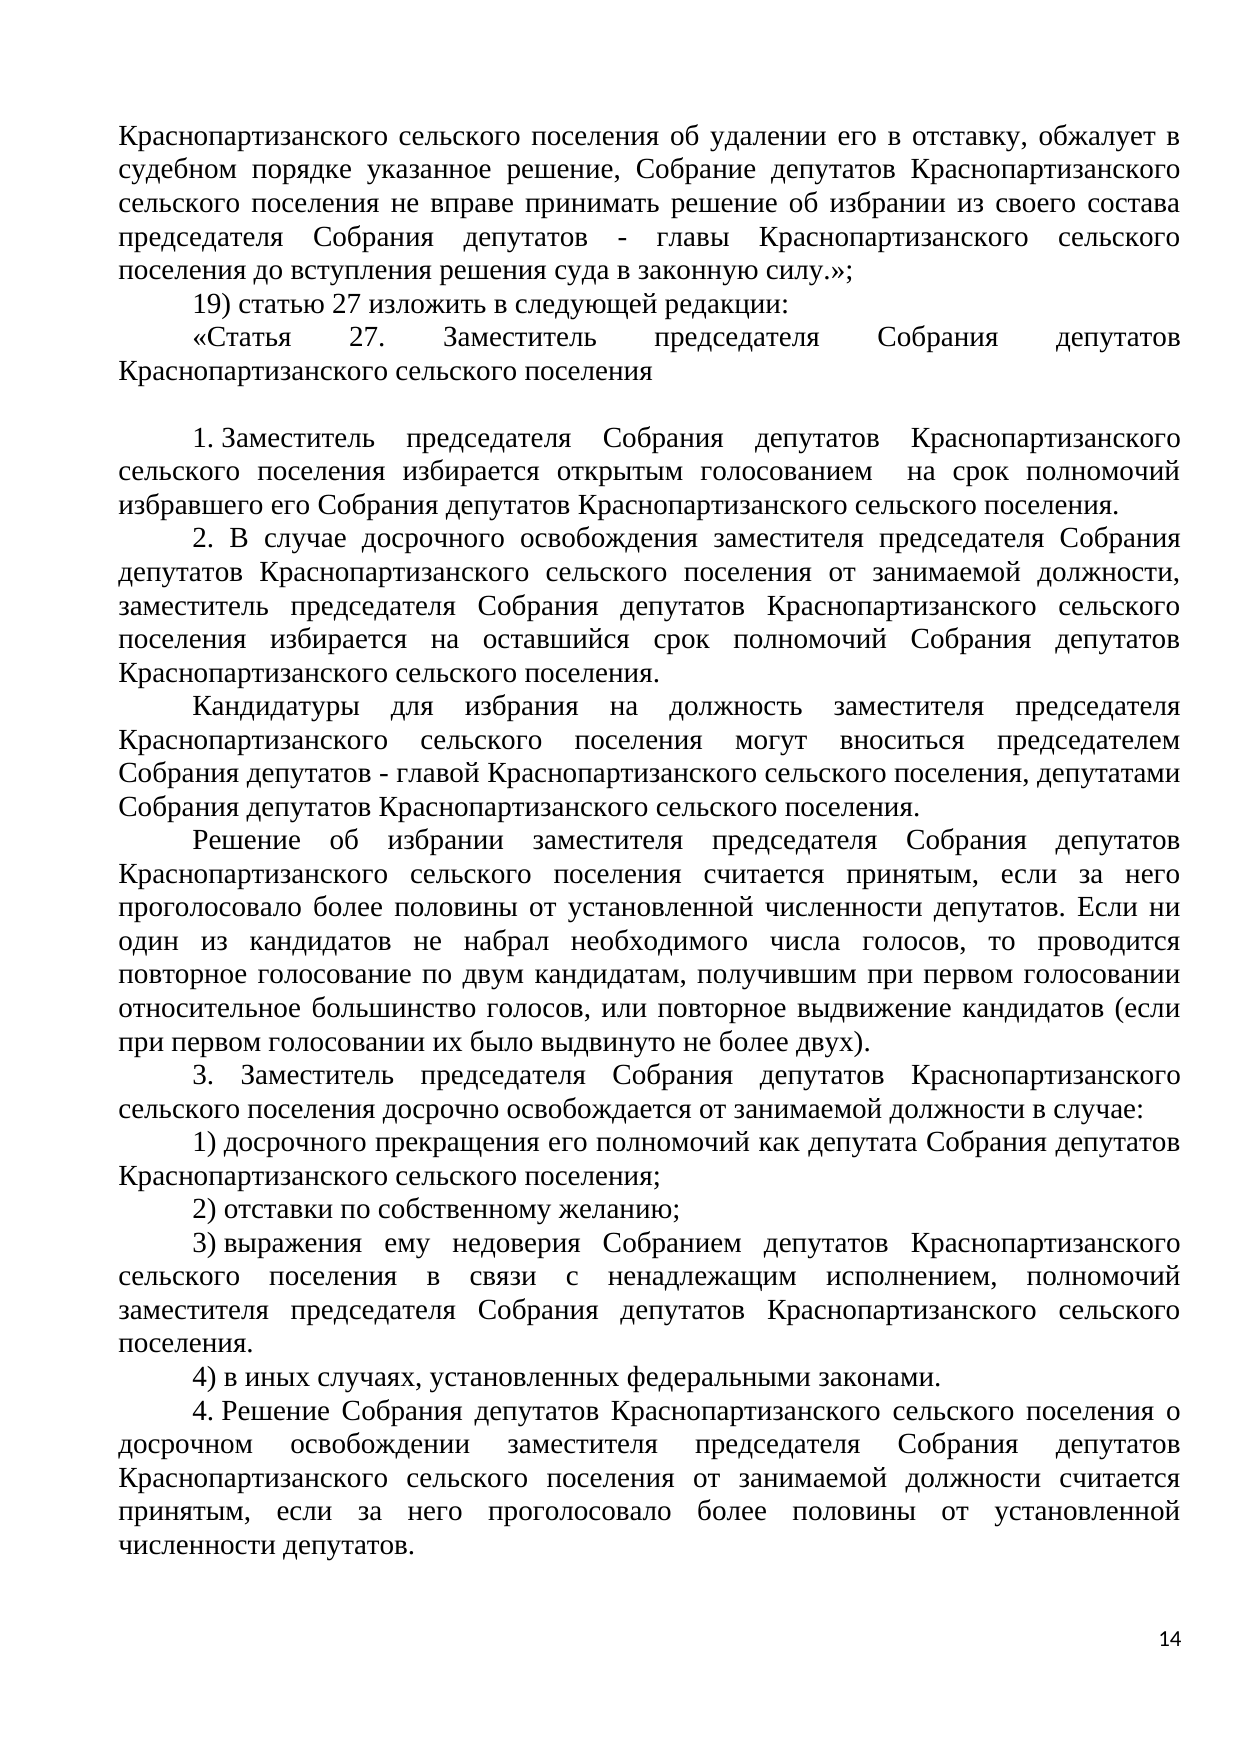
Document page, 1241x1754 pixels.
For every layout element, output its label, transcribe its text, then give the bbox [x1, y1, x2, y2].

text 2) отставки по собственному желанию; [118, 1191, 1181, 1225]
text 1. Заместитель председателя Собрания депутатов Краснопартизанского сельского поселения избирается открытым голосованием на срок полномочий избравшего его Собрания депутатов Краснопартизанского сельского поселения. [118, 420, 1181, 521]
text Кандидатуры для избрания на должность заместителя председателя Краснопартизанского сельского поселения могут вноситься председателем Собрания депутатов - главой Краснопартизанского сельского поселения, депутатами Собрания депутатов Краснопартизанского сельского поселения. [118, 688, 1181, 822]
text 3. Заместитель председателя Собрания депутатов Краснопартизанского сельского поселения досрочно освобождается от занимаемой должности в случае: [118, 1057, 1181, 1124]
text 3) выражения ему недоверия Собранием депутатов Краснопартизанского сельского поселения в связи с ненадлежащим исполнением, полномочий заместителя председателя Собрания депутатов Краснопартизанского сельского поселения. [118, 1225, 1181, 1359]
text «Статья 27. Заместитель председателя Собрания депутатов Краснопартизанского сельского поселения [118, 319, 1181, 386]
text Решение об избрании заместителя председателя Собрания депутатов Краснопартизанского сельского поселения считается принятым, если за него проголосовало более половины от установленной численности депутатов. Если ни один из кандидатов не набрал необходимого числа голосов, то проводится повторное голосование по двум кандидатам, получившим при первом голосовании относительное большинство голосов, или повторное выдвижение кандидатов (если при первом голосовании их было выдвинуто не более двух). [118, 822, 1181, 1057]
text 4) в иных случаях, установленных федеральными законами. [118, 1359, 1181, 1393]
text 2. В случае досрочного освобождения заместителя председателя Собрания депутатов Краснопартизанского сельского поселения от занимаемой должности, заместитель председателя Собрания депутатов Краснопартизанского сельского поселения избирается на оставшийся срок полномочий Собрания депутатов Краснопартизанского сельского поселения. [118, 521, 1181, 688]
text 19) статью 27 изложить в следующей редакции: [118, 286, 1181, 319]
text 4. Решение Собрания депутатов Краснопартизанского сельского поселения о досрочном освобождении заместителя председателя Собрания депутатов Краснопартизанского сельского поселения от занимаемой должности считается принятым, если за него проголосовало более половины от установленной численности депутатов. [118, 1393, 1181, 1560]
text 1) досрочного прекращения его полномочий как депутата Собрания депутатов Краснопартизанского сельского поселения; [118, 1124, 1181, 1191]
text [118, 118, 1181, 286]
